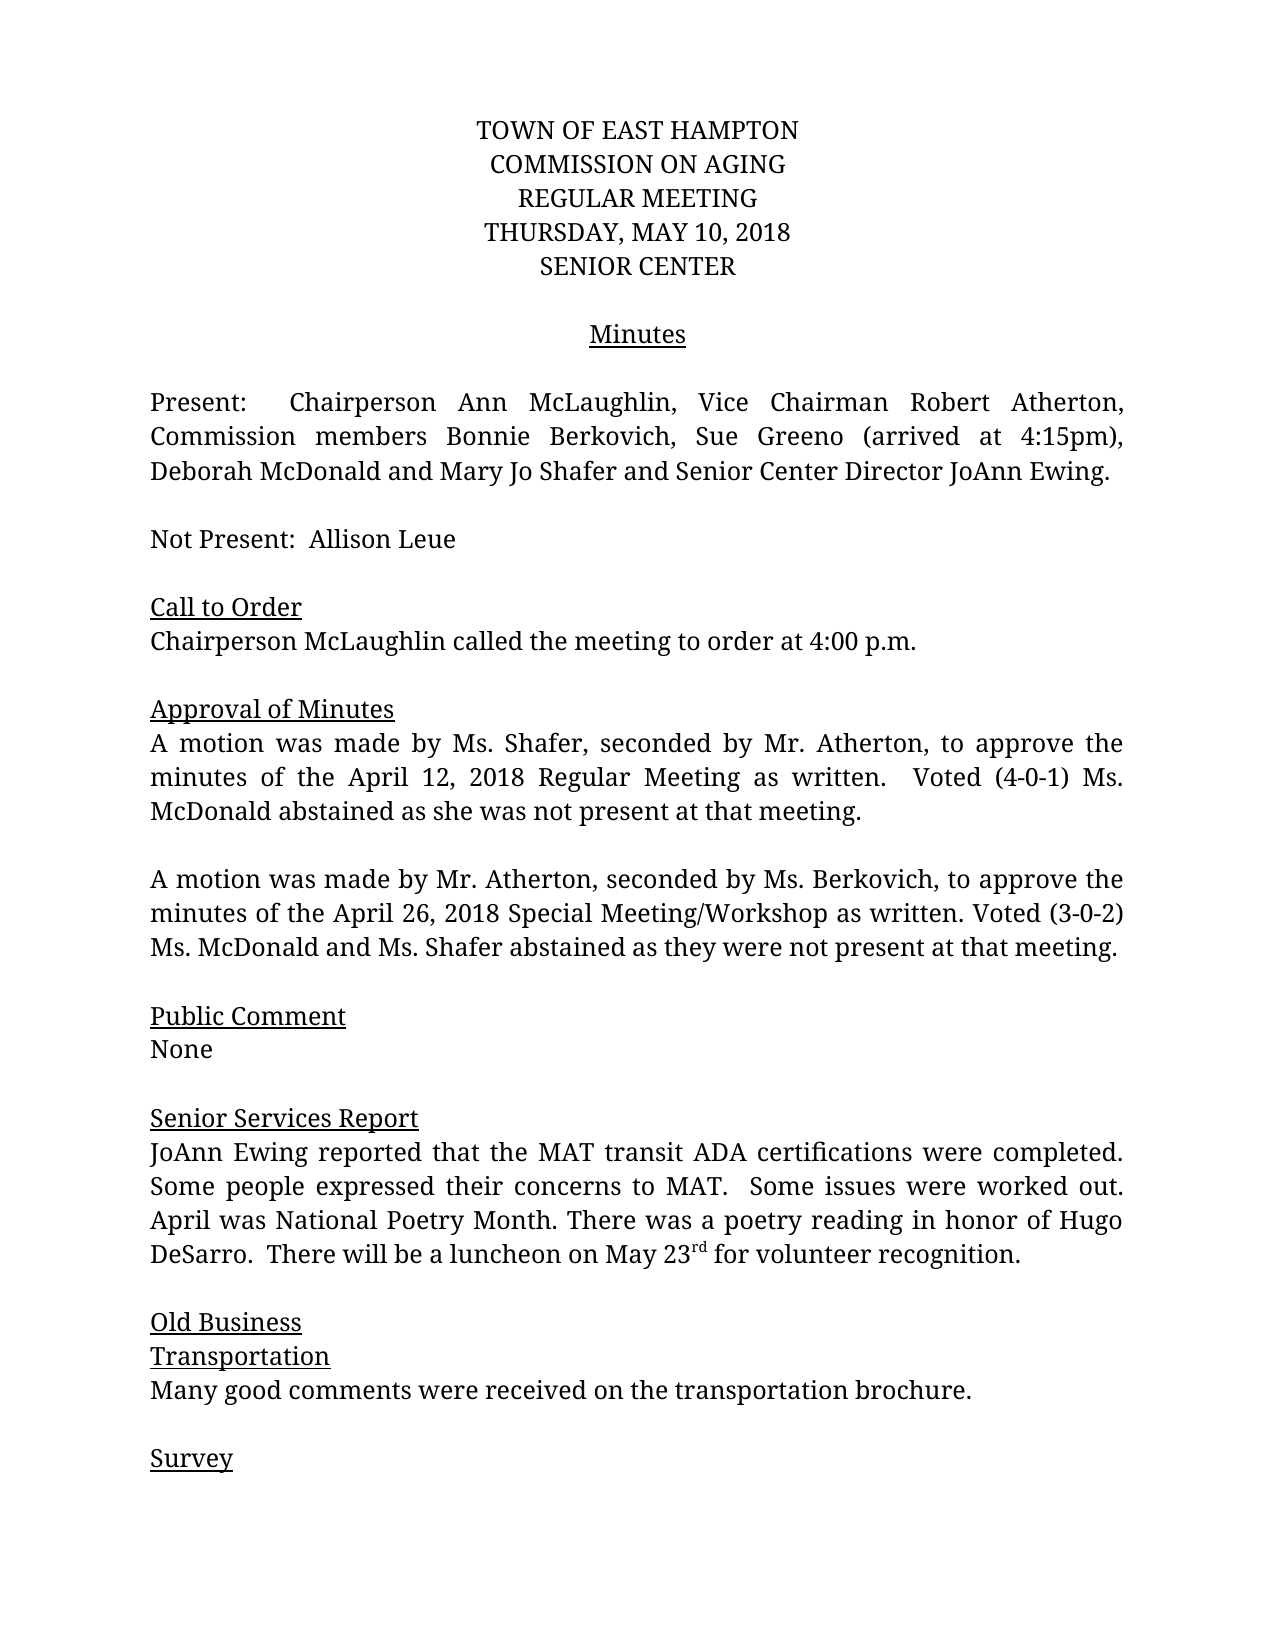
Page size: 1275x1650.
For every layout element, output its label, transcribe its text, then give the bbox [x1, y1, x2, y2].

text A motion was made by Ms. Shafer, seconded by Mr. Atherton, to approve the minutes of the April 12, 2018 Regular Meeting as written. Voted (4-0-1) Ms. McDonald abstained as she was not present at that meeting. [150, 726, 1125, 828]
text Minutes [150, 317, 1125, 351]
text COMMISSION ON AGING [150, 147, 1125, 181]
text Call to Order [150, 589, 1125, 623]
text Survey [150, 1441, 1125, 1475]
text Many good comments were received on the transportation brochure. [150, 1373, 1125, 1407]
text REGULAR MEETING [150, 181, 1125, 215]
text Approval of Minutes [150, 692, 1125, 726]
text Not Present: Allison Leue [150, 521, 1125, 555]
text Senior Services Report [150, 1100, 1125, 1134]
text TOWN OF EAST HAMPTON [150, 112, 1125, 147]
text A motion was made by Mr. Atherton, seconded by Ms. Berkovich, to approve the minutes of the April 26, 2018 Special Meeting/Workshop as written. Voted (3-0-2) Ms. McDonald and Ms. Shafer abstained as they were not present at that meeting. [150, 862, 1125, 964]
text None [150, 1032, 1125, 1066]
text THURSDAY, MAY 10, 2018 [150, 215, 1125, 249]
text Chairperson McLaughlin called the meeting to order at 4:00 p.m. [150, 623, 1125, 657]
text Transportation [150, 1339, 1125, 1373]
text Old Business [150, 1305, 1125, 1339]
text Public Comment [150, 998, 1125, 1032]
text JoAnn Ewing reported that the MAT transit ADA certifications were completed. Some people expressed their concerns to MAT. Some issues were worked out. April was National Poetry Month. There was a poetry reading in honor of Hugo DeSarro. There will be a luncheon on May 23rd for volunteer recognition. [150, 1134, 1125, 1271]
text Present: Chairperson Ann McLaughlin, Vice Chairman Robert Atherton, Commission members Bonnie Berkovich, Sue Greeno (arrived at 4:15pm), Deborah McDonald and Mary Jo Shafer and Senior Center Director JoAnn Ewing. [150, 385, 1125, 487]
text SENIOR CENTER [150, 249, 1125, 283]
